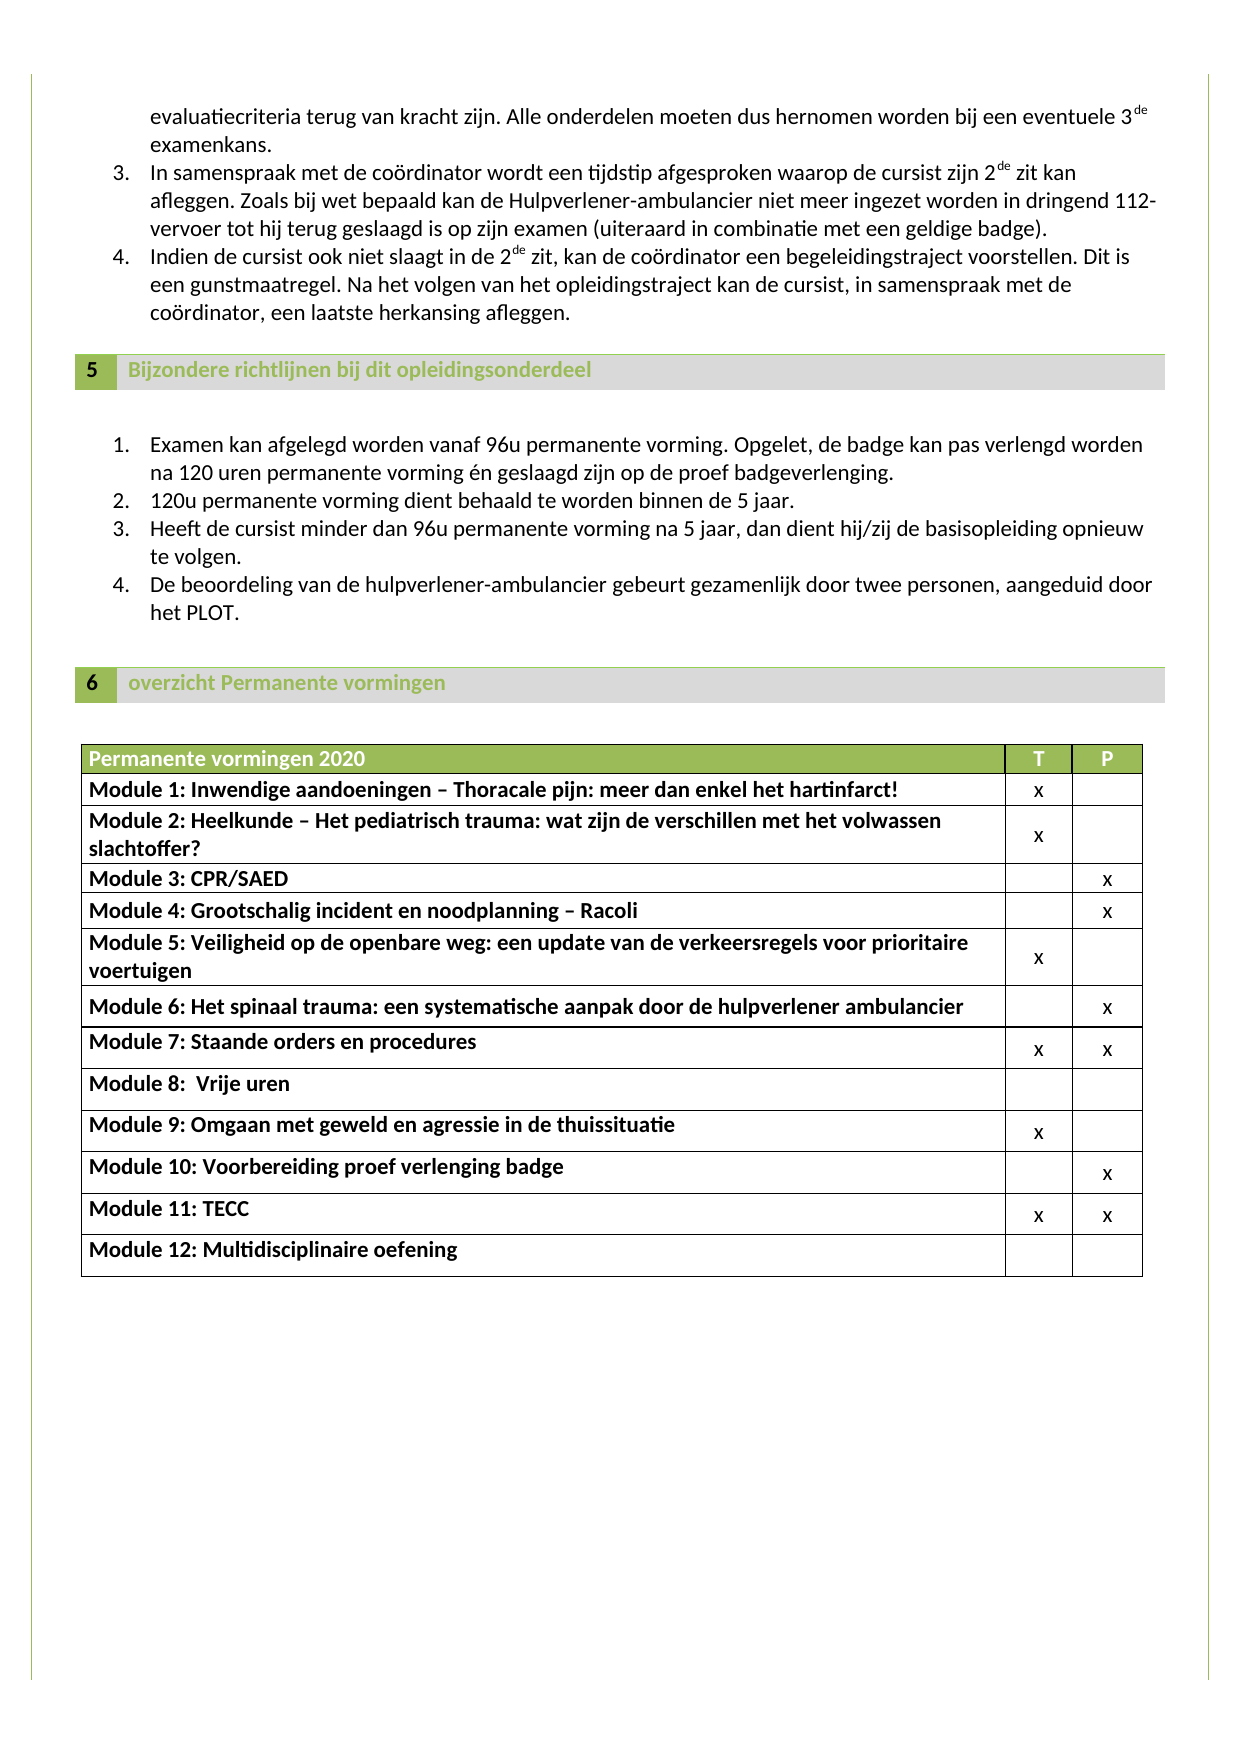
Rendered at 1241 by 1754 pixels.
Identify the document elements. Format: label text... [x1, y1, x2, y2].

list Indien de cursist ook niet slaagt in de 2de zit, kan de coördinator een begeleidingstraject voorstellen. Dit is een gunstmaatregel. Na het volgen van het opleidingstraject kan de cursist, in samenspraak met de coördinator, een laatste herkansing afleggen. [112, 242, 1165, 326]
table_cell Module 4: Grootschalig incident en noodplanning – Racoli [82, 893, 1005, 927]
table_cell Module 8: Vrije uren [82, 1069, 1005, 1109]
table_cell [1073, 1235, 1142, 1276]
list Examen kan afgelegd worden vanaf 96u permanente vorming. Opgelet, de badge kan pas verlengd worden na 120 uren permanente vorming én geslaagd zijn op de proef badgeverlenging. [112, 430, 1165, 486]
table_cell [1006, 1152, 1072, 1193]
table_header T [1006, 745, 1071, 773]
table_header overzicht Permanente vormingen [117, 668, 1165, 703]
table_header Bijzondere richtlijnen bij dit opleidingsonderdeel [117, 355, 1165, 390]
table_cell x [1073, 1152, 1142, 1193]
table_header P [1073, 745, 1142, 773]
table_cell x [1006, 774, 1072, 805]
table_cell x [1006, 1194, 1072, 1234]
table_cell [1006, 893, 1072, 927]
table_header 6 [75, 668, 117, 703]
table_cell Module 11: TECC [82, 1194, 1005, 1234]
table_cell [1006, 864, 1072, 892]
table_cell x [1006, 1028, 1072, 1068]
table_cell x [1073, 1028, 1142, 1068]
table_cell [1073, 1069, 1142, 1109]
table_header 5 [75, 355, 117, 390]
table_cell Module 9: Omgaan met geweld en agressie in de thuissituatie [82, 1111, 1005, 1151]
list In samenspraak met de coördinator wordt een tijdstip afgesproken waarop de cursist zijn 2de zit kan afleggen. Zoals bij wet bepaald kan de Hulpverlener-ambulancier niet meer ingezet worden in dringend 112-vervoer tot hij terug geslaagd is op zijn examen (uiteraard in combinatie met een geldige badge). [112, 158, 1165, 242]
table_cell x [1073, 893, 1142, 927]
table_cell x [1073, 1194, 1142, 1234]
list 120u permanente vorming dient behaald te worden binnen de 5 jaar. [112, 486, 1165, 514]
table_cell [1073, 1111, 1142, 1151]
table_cell Module 2: Heelkunde – Het pediatrisch trauma: wat zijn de verschillen met het volwassen slachtoffer? [82, 806, 1005, 862]
table_cell Module 7: Staande orders en procedures [82, 1028, 1005, 1068]
table_cell x [1006, 806, 1072, 862]
table_header Permanente vormingen 2020 [82, 745, 1004, 773]
table_cell Module 3: CPR/SAED [82, 864, 1005, 892]
table_cell Module 10: Voorbereiding proef verlenging badge [82, 1152, 1005, 1193]
table_cell x [1073, 986, 1142, 1026]
table_cell [1073, 929, 1142, 984]
table_cell Module 1: Inwendige aandoeningen – Thoracale pijn: meer dan enkel het hartinfarct! [82, 774, 1005, 805]
table_cell x [1073, 864, 1142, 892]
table_cell x [1006, 929, 1072, 984]
table_cell Module 5: Veiligheid op de openbare weg: een update van de verkeersregels voor prioritaire voertuigen [82, 929, 1005, 984]
table_cell [1006, 1235, 1072, 1276]
table_cell Module 12: Multidisciplinaire oefening [82, 1235, 1005, 1276]
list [112, 102, 1165, 158]
table_cell [1006, 986, 1072, 1026]
table_cell [1006, 1069, 1072, 1109]
table_cell [1073, 806, 1142, 862]
list Heeft de cursist minder dan 96u permanente vorming na 5 jaar, dan dient hij/zij de basisopleiding opnieuw te volgen. [112, 514, 1165, 571]
list De beoordeling van de hulpverlener-ambulancier gebeurt gezamenlijk door twee personen, aangeduid door het PLOT. [112, 571, 1165, 627]
table_cell Module 6: Het spinaal trauma: een systematische aanpak door de hulpverlener ambulancier [82, 986, 1005, 1026]
table_cell [1073, 774, 1142, 805]
table_cell x [1006, 1111, 1072, 1151]
